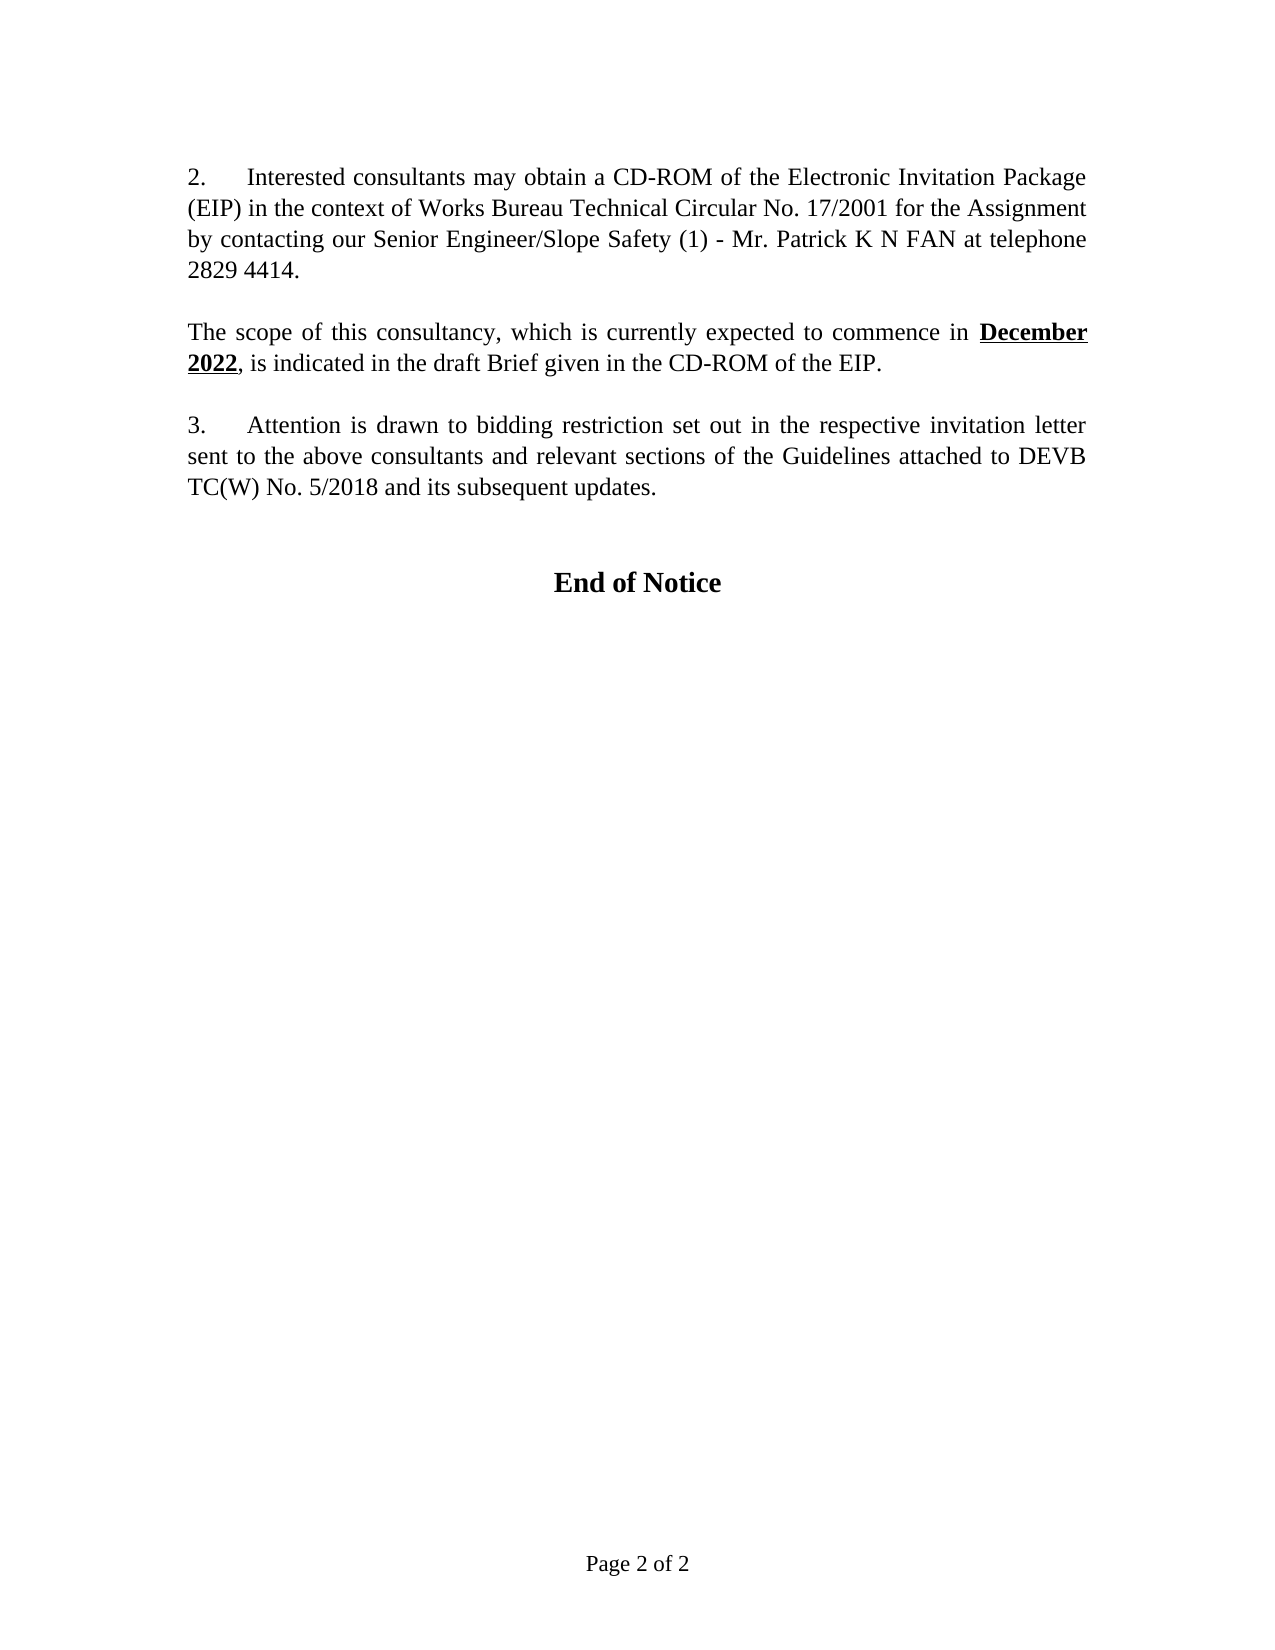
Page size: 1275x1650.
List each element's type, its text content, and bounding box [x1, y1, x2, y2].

text 3. Attention is drawn to bidding restriction set out in the respective invitation letter sent to the above consultants and relevant sections of the Guidelines attached to DEVB TC(W) No. 5/2018 and its subsequent updates. [187, 410, 1087, 501]
text The scope of this consultancy, which is currently expected to commence in December 2022, is indicated in the draft Brief given in the CD-ROM of the EIP. [187, 317, 1087, 377]
text End of Notice [187, 565, 1087, 599]
text 2. Interested consultants may obtain a CD-ROM of the Electronic Invitation Package (EIP) in the context of Works Bureau Technical Circular No. 17/2001 for the Assignment by contacting our Senior Engineer/Slope Safety (1) - Mr. Patrick K N FAN at telephone 2829 4414. [187, 162, 1087, 283]
